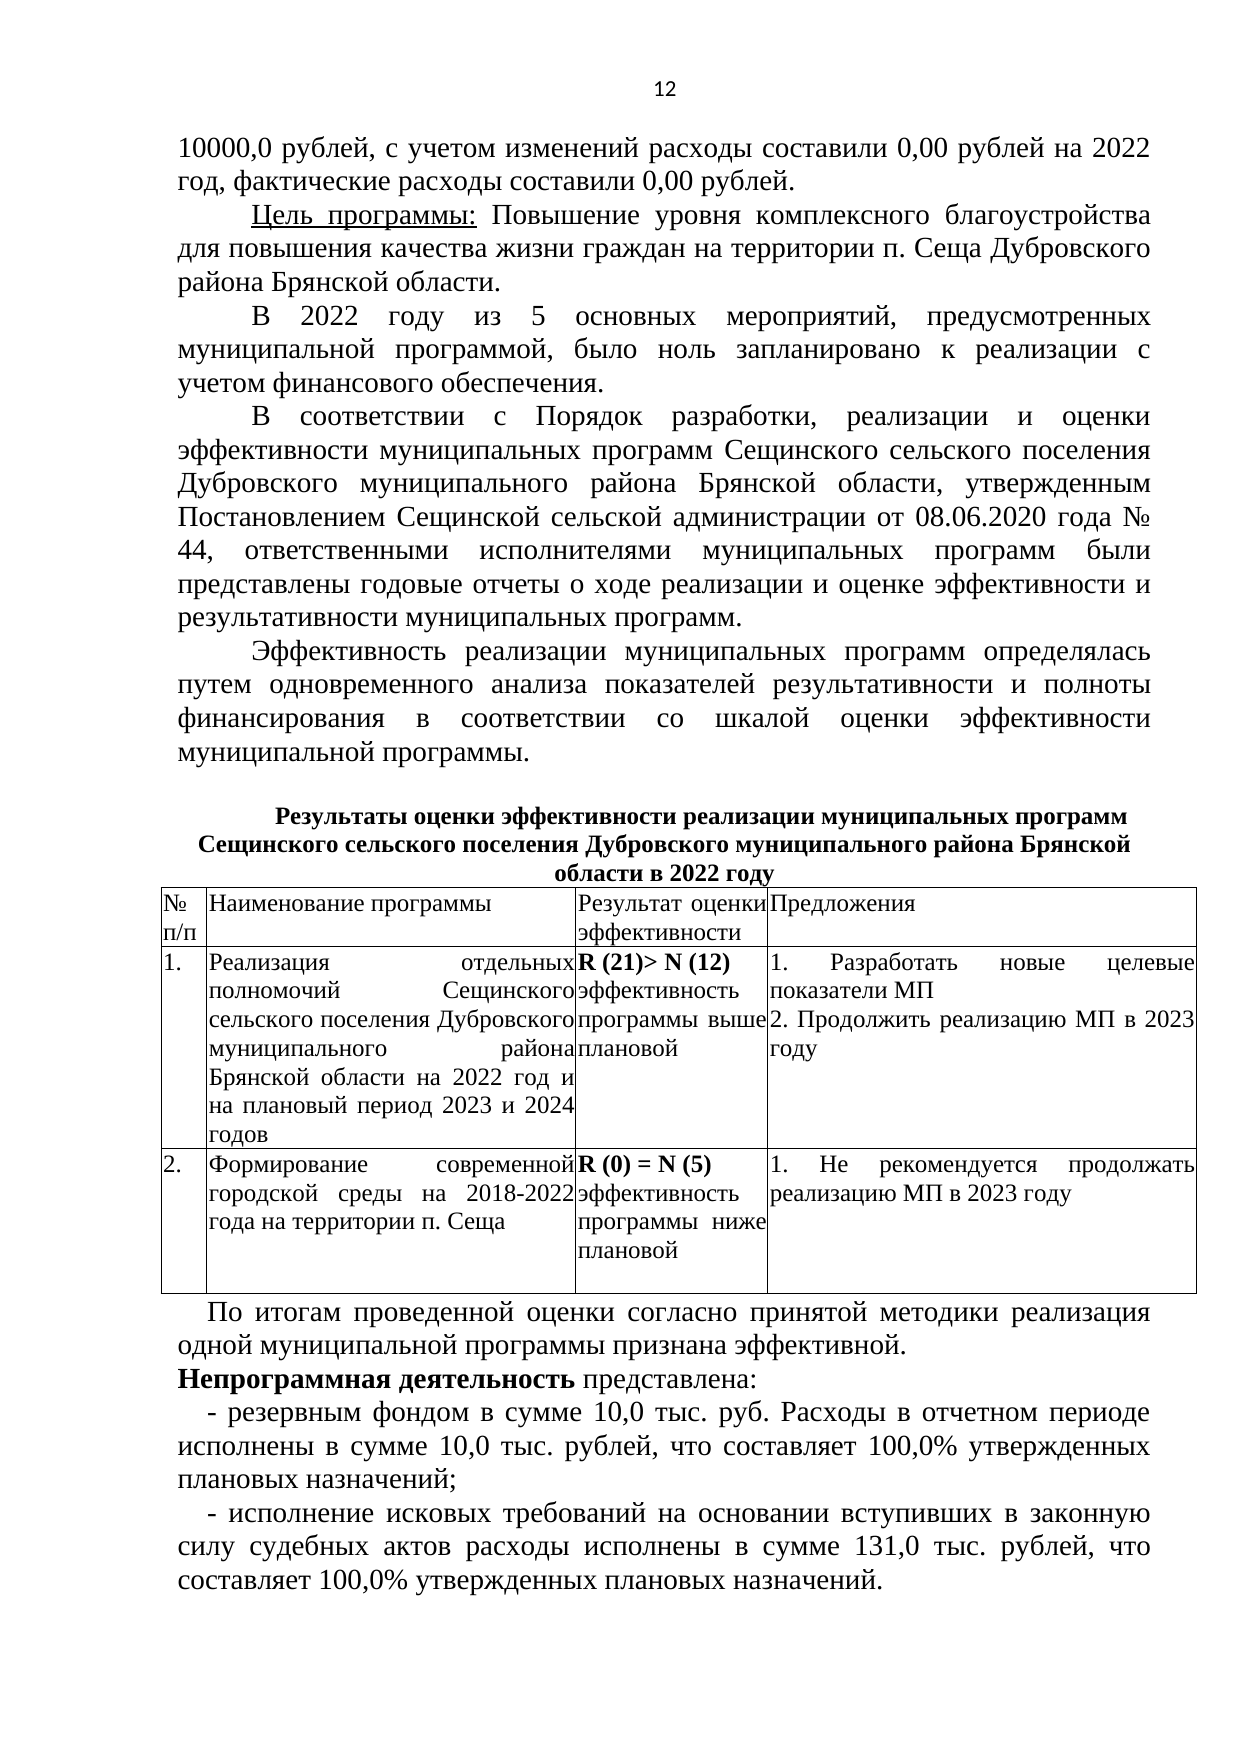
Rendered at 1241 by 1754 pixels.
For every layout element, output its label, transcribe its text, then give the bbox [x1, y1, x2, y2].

table_cell [162, 1149, 206, 1293]
text - резервным фондом в сумме 10,0 тыс. руб. Расходы в отчетном периоде исполнены в сумме 10,0 тыс. рублей, что составляет 100,0% утвержденных плановых назначений; [177, 1394, 1152, 1495]
table_cell 1. Не рекомендуется продолжать реализацию МП в 2023 году [768, 1149, 1196, 1293]
text В соответствии с Порядок разработки, реализации и оценки эффективности муниципальных программ Сещинского сельского поселения Дубровского муниципального района Брянской области, утвержденным Постановлением Сещинской сельской администрации от 08.06.2020 года № 44, ответственными исполнителями муниципальных программ были представлены годовые отчеты о ходе реализации и оценке эффективности и результативности муниципальных программ. [177, 398, 1152, 633]
text Непрограммная деятельность представлена: [177, 1361, 1152, 1394]
table_header Предложения [768, 888, 1196, 946]
text Результаты оценки эффективности реализации муниципальных программ Сещинского сельского поселения Дубровского муниципального района Брянской области в 2022 году [177, 801, 1152, 887]
text По итогам проведенной оценки согласно принятой методики реализация одной муниципальной программы признана эффективной. [177, 1294, 1152, 1361]
text В 2022 году из 5 основных мероприятий, предусмотренных муниципальной программой, было ноль запланировано к реализации с учетом финансового обеспечения. [177, 298, 1152, 398]
table_header Наименование программы [207, 888, 575, 946]
table_cell [162, 947, 206, 1148]
table_header Результат оценки эффективности [576, 888, 767, 946]
text - исполнение исковых требований на основании вступивших в законную силу судебных актов расходы исполнены в сумме 131,0 тыс. рублей, что составляет 100,0% утвержденных плановых назначений. [177, 1495, 1152, 1596]
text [177, 130, 1152, 197]
table_cell R (21)> N (12) эффективность программы выше плановой [576, 947, 767, 1148]
table_cell Реализация отдельных полномочий Сещинского сельского поселения Дубровского муниципального района Брянской области на 2022 год и на плановый период 2023 и 2024 годов [207, 947, 575, 1148]
table_cell 1. Разработать новые целевые показатели МП 2. Продолжить реализацию МП в 2023 году [768, 947, 1196, 1148]
text Эффективность реализации муниципальных программ определялась путем одновременного анализа показателей результативности и полноты финансирования в соответствии со шкалой оценки эффективности муниципальной программы. [177, 633, 1152, 767]
table_cell R (0) = N (5) эффективность программы ниже плановой [576, 1149, 767, 1293]
table_cell Формирование современной городской среды на 2018-2022 года на территории п. Сеща [207, 1149, 575, 1293]
text Цель программы: Повышение уровня комплексного благоустройства для повышения качества жизни граждан на территории п. Сеща Дубровского района Брянской области. [177, 197, 1152, 298]
table_header № п/п [162, 888, 206, 946]
